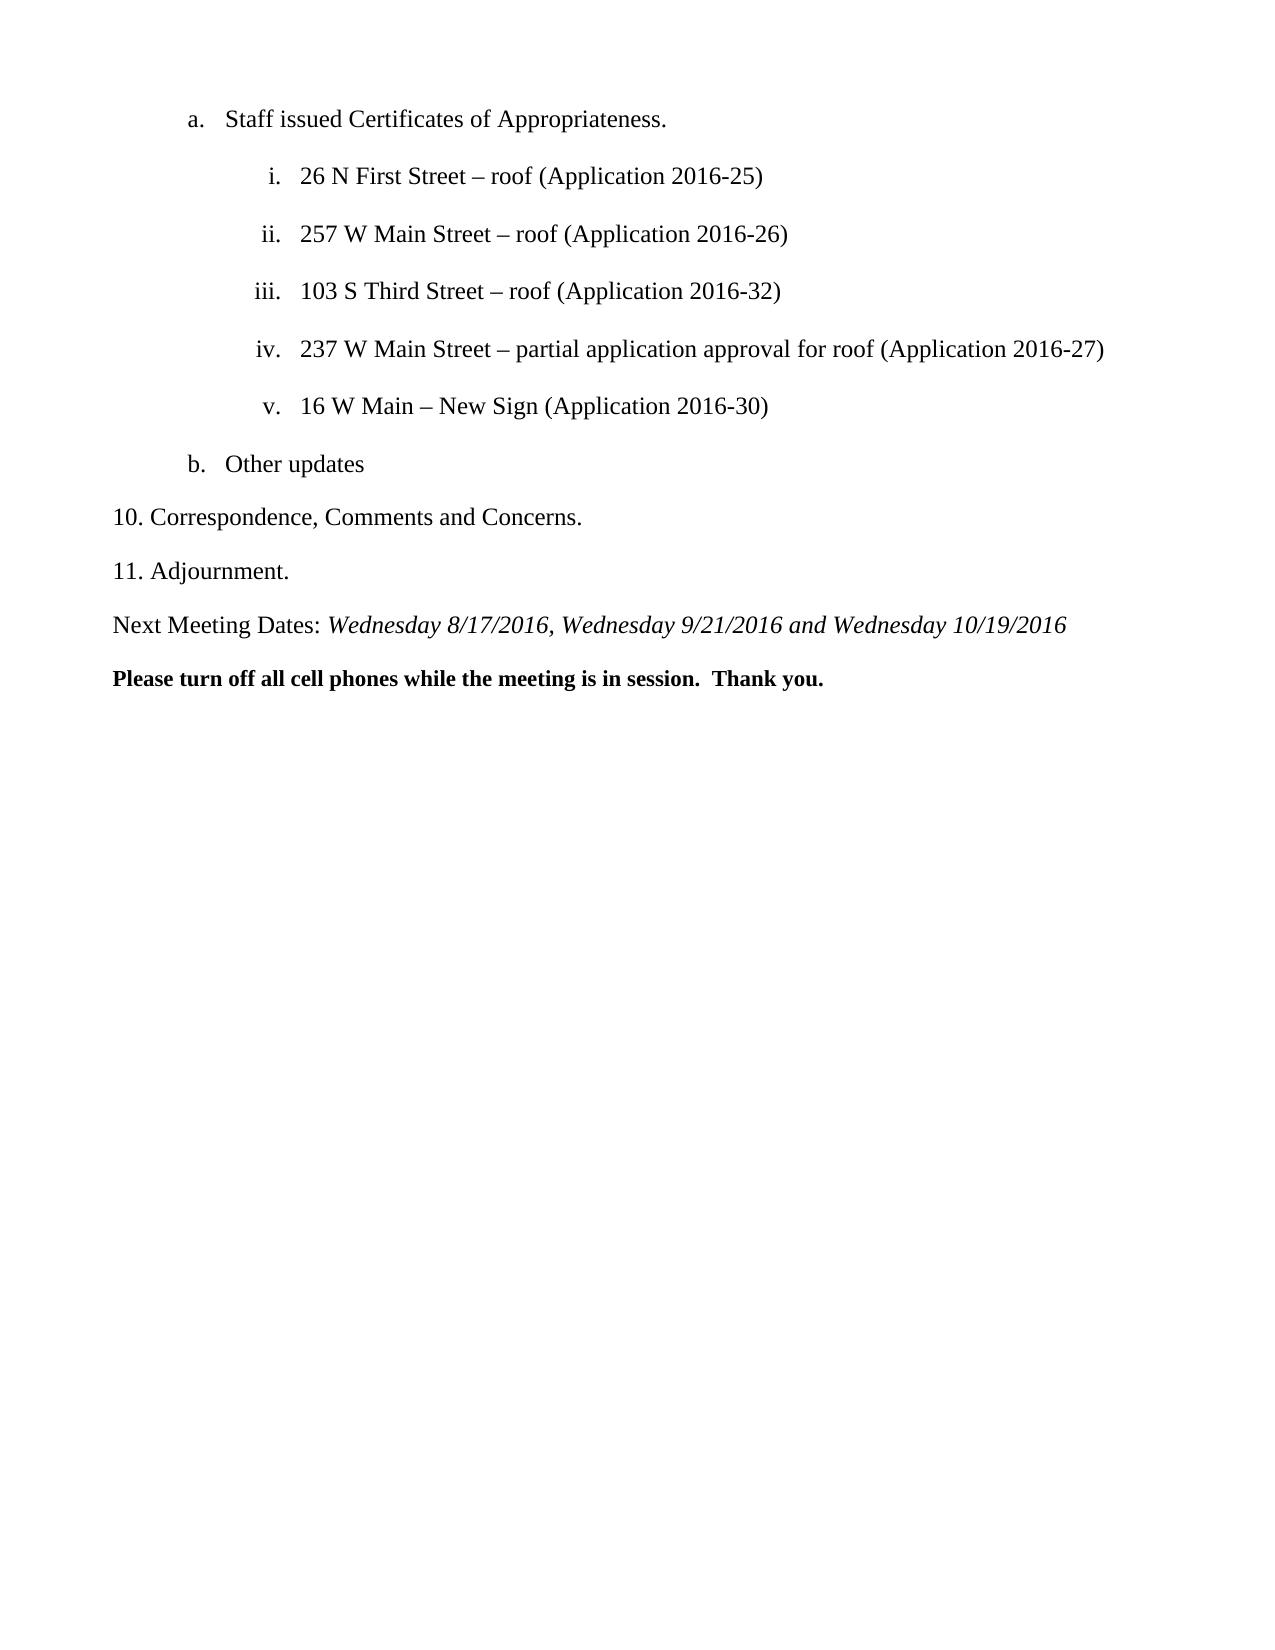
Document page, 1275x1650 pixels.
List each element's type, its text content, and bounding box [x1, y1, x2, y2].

list Adjournment. [112, 556, 1200, 585]
list Staff issued Certificates of Appropriateness. [187, 104, 1256, 132]
list 237 W Main Street – partial application approval for roof (Application 2016-27) [281, 334, 1256, 362]
text Please turn off all cell phones while the meeting is in session. Thank you. [112, 665, 1200, 691]
text Next Meeting Dates: Wednesday 8/17/2016, Wednesday 9/21/2016 and Wednesday 10/19/2016 [112, 610, 1200, 639]
list 26 N First Street – roof (Application 2016-25) [281, 161, 1256, 190]
list Correspondence, Comments and Concerns. [112, 502, 1200, 531]
list Other updates [187, 449, 1200, 477]
list 16 W Main – New Sign (Application 2016-30) [281, 391, 1256, 420]
list 103 S Third Street – roof (Application 2016-32) [281, 276, 1256, 305]
list 257 W Main Street – roof (Application 2016-26) [281, 219, 1256, 247]
